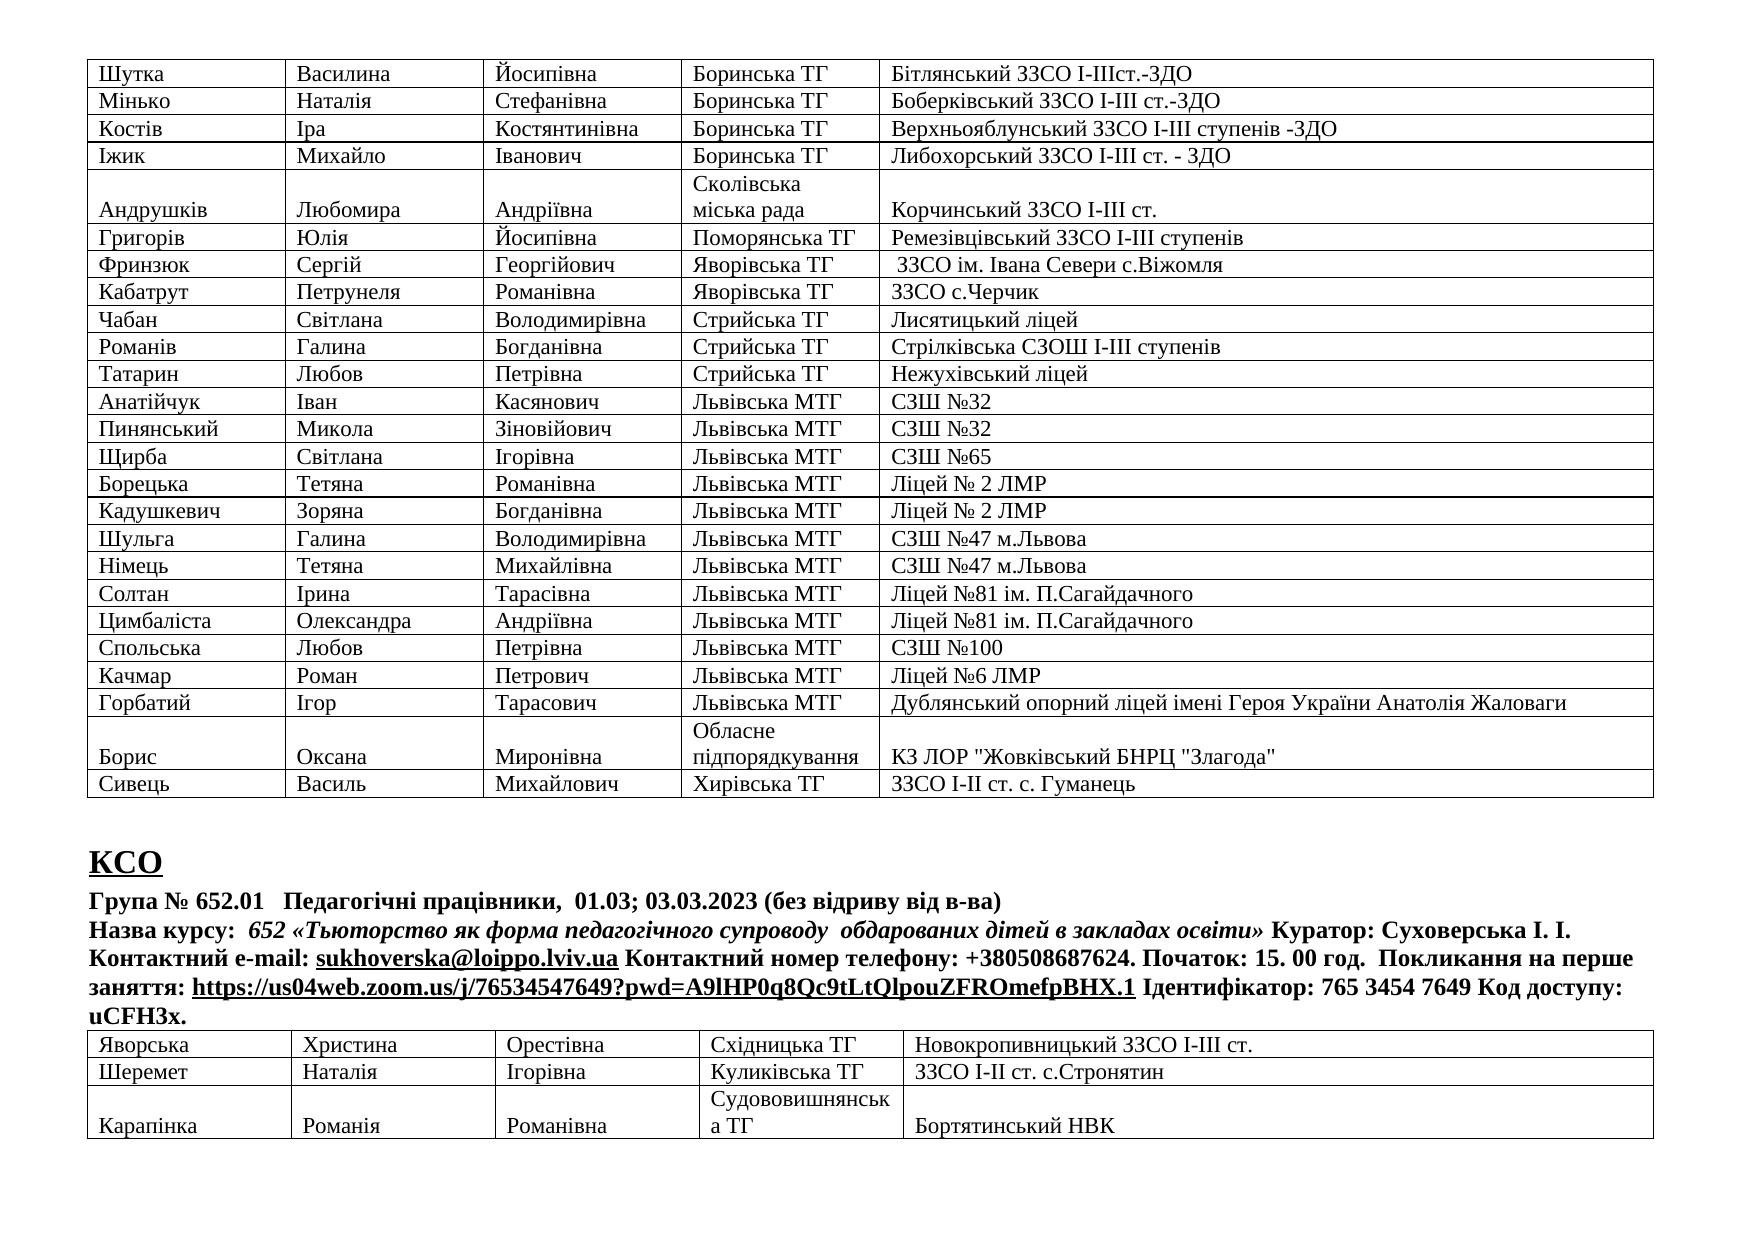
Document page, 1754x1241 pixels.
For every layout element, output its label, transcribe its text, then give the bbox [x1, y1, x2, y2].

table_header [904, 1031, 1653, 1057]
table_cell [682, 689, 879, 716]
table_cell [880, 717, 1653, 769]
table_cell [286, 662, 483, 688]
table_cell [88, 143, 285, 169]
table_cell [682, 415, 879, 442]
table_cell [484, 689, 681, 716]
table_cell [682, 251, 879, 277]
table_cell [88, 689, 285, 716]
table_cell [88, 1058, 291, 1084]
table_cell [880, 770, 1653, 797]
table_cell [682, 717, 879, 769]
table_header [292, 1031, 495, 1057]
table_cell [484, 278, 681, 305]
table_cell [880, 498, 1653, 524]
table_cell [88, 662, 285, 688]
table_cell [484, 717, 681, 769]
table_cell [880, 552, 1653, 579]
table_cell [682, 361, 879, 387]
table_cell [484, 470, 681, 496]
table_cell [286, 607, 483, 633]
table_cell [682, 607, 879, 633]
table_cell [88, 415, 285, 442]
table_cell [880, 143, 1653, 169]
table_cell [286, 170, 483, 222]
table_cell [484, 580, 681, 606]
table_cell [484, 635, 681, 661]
text Назва курсу: 652 «Тьюторство як форма педагогічного супроводу обдарованих дітей в закладах освіти» Куратор: Суховерська І. І. Контактний e-mail: sukhoverska@loippo.lviv.ua Контактний номер телефону: +380508687624. Початок: 15. 00 год. Покликання на перше заняття: https://us04web.zoom.us/j/76534547649?pwd=A9lHP0q8Qc9tLtQlpouZFROmefpBHX.1 Ідентифікатор: 765 3454 7649 Код доступу: uCFH3x. [89, 915, 1665, 1030]
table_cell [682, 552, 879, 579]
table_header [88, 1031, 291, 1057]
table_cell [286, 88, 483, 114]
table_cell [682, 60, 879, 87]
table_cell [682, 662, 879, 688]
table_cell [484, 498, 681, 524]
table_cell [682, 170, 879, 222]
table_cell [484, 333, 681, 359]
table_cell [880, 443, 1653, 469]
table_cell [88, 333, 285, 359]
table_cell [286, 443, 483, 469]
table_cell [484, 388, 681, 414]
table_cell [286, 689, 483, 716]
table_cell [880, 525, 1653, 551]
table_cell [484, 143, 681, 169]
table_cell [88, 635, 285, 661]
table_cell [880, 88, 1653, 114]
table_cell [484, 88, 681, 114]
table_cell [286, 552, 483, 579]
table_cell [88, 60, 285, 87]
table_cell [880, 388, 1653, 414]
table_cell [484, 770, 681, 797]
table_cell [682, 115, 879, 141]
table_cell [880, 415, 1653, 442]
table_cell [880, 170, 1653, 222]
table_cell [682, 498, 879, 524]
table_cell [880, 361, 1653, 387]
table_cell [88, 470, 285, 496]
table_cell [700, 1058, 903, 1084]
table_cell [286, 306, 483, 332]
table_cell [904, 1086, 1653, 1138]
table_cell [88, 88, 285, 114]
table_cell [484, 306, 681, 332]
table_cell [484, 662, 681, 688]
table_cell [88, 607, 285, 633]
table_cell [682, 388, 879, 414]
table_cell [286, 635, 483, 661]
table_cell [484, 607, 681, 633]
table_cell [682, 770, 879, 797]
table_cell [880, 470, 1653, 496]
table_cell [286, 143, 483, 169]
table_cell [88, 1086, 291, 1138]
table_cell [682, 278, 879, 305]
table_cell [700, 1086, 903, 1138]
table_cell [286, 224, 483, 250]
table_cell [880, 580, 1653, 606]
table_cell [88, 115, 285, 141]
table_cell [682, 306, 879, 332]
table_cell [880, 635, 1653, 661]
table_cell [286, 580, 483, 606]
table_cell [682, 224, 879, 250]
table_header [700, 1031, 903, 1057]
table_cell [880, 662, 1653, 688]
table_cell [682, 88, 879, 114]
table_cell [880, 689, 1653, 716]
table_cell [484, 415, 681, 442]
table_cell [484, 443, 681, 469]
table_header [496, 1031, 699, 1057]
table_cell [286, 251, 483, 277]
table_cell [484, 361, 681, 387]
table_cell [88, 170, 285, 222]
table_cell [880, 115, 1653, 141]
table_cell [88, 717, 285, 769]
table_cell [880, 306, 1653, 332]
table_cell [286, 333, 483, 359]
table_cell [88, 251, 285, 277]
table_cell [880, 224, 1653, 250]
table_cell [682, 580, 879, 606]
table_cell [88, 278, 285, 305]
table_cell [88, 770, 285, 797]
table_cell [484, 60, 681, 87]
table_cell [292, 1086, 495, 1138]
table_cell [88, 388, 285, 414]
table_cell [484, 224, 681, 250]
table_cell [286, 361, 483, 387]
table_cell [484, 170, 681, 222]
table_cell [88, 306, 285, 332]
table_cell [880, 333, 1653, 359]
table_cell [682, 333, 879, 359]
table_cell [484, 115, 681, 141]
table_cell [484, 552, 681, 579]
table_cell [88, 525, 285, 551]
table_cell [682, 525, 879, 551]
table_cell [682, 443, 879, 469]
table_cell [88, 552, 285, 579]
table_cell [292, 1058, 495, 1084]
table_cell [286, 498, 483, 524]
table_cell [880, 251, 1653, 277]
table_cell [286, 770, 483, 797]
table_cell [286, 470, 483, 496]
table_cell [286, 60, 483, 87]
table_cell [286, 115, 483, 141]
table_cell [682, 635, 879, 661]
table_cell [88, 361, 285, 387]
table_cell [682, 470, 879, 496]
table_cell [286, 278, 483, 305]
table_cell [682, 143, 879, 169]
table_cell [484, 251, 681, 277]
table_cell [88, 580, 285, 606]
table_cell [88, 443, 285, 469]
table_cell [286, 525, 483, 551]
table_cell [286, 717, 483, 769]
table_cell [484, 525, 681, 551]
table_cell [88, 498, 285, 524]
text Група № 652.01 Педагогічні працівники, 01.03; 03.03.2023 (без відриву від в-ва) [89, 886, 1665, 915]
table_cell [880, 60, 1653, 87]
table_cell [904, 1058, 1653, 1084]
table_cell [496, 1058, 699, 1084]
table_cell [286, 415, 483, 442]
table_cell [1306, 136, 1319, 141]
text КСО [89, 842, 1665, 880]
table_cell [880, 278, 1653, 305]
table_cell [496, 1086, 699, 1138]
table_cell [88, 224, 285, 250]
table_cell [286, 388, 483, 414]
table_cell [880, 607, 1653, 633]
